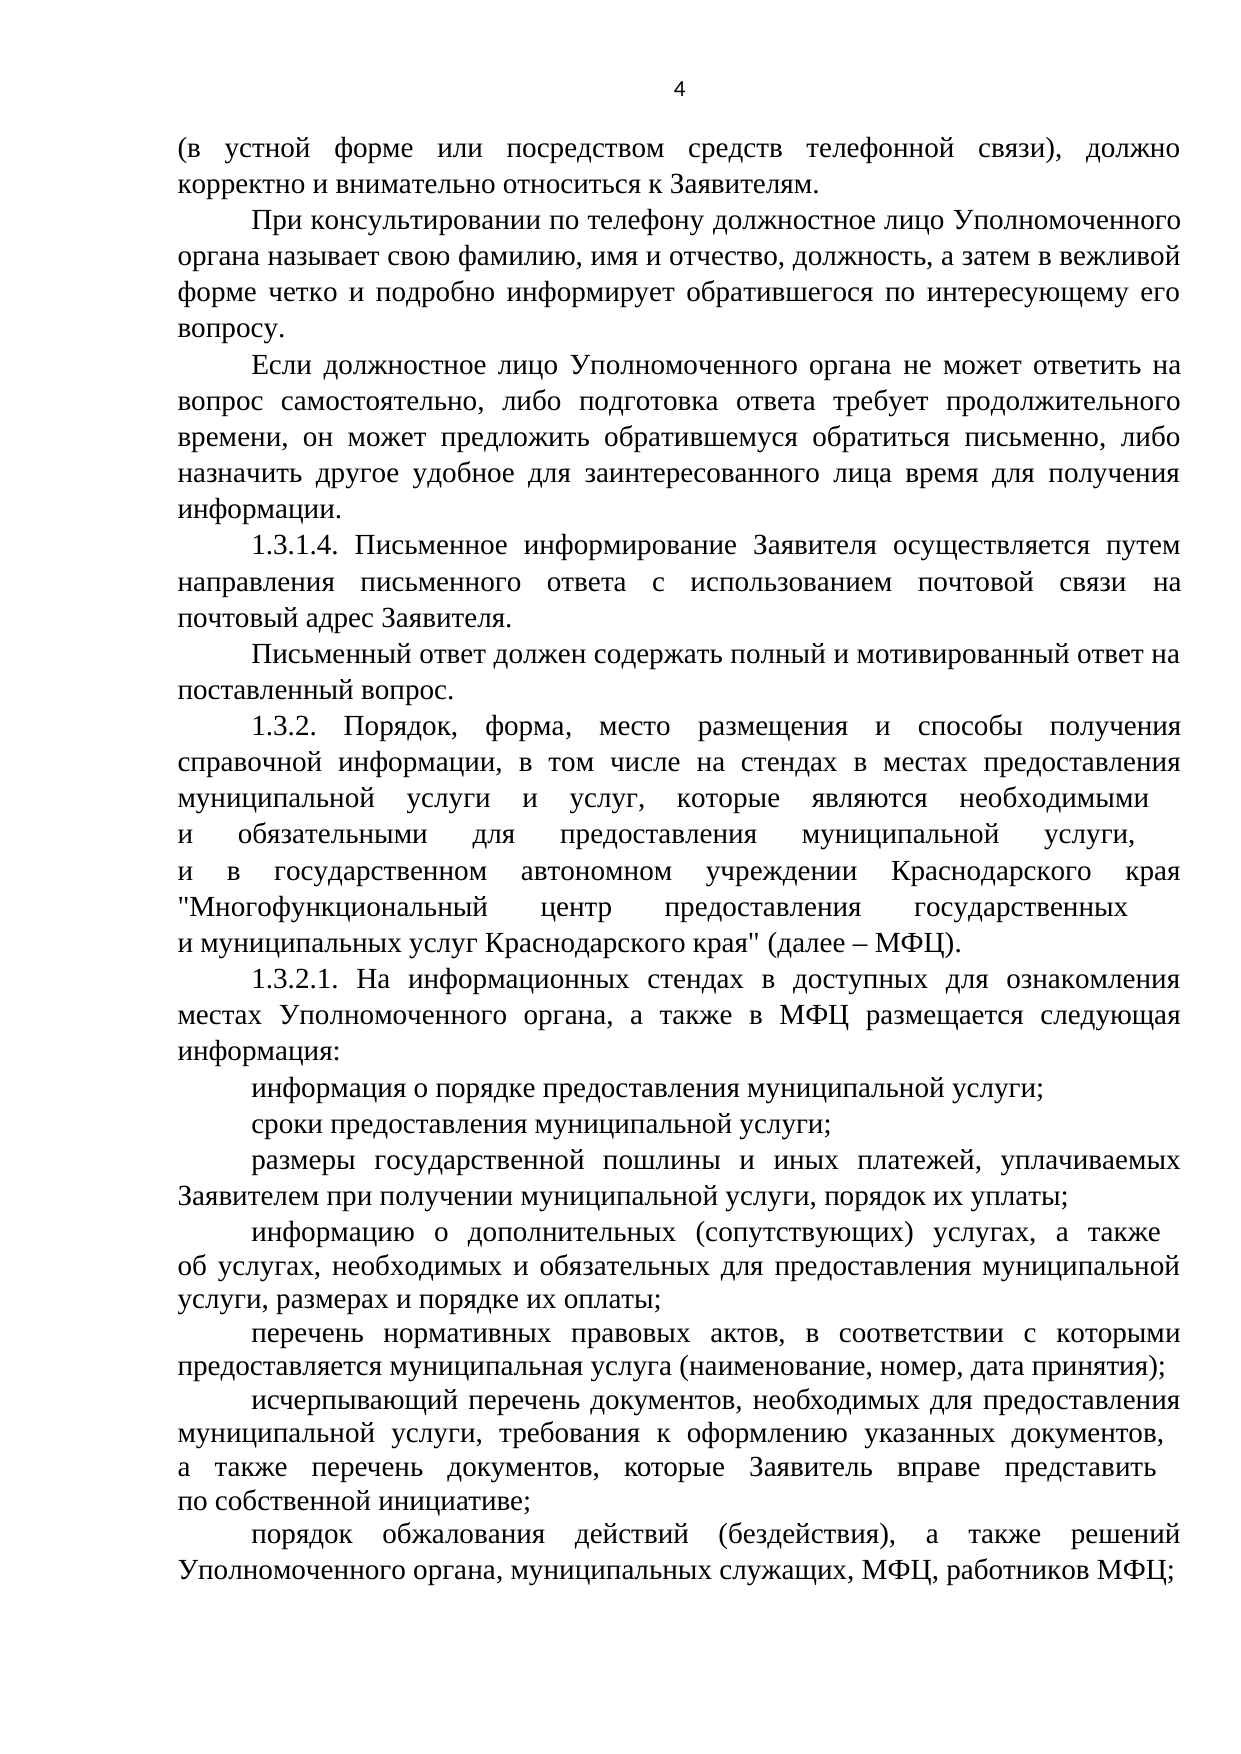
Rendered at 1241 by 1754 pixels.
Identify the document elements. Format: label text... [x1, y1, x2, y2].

text Если должностное лицо Уполномоченного органа не может ответить на вопрос самостоятельно, либо подготовка ответа требует продолжительного времени, он может предложить обратившемуся обратиться письменно, либо назначить другое удобное для заинтересованного лица время для получения информации. [177, 347, 1181, 525]
text перечень нормативных правовых актов, в соответствии с которыми предоставляется муниципальная услуга (наименование, номер, дата принятия); [177, 1315, 1181, 1382]
text информацию о дополнительных (сопутствующих) услугах, а также об услугах, необходимых и обязательных для предоставления муниципальной услуги, размерах и порядке их оплаты; [177, 1214, 1181, 1315]
text размеры государственной пошлины и иных платежей, уплачиваемых Заявителем при получении муниципальной услуги, порядок их уплаты; [177, 1142, 1181, 1212]
text порядок обжалования действий (бездействия), а также решений Уполномоченного органа, муниципальных служащих, МФЦ, работников МФЦ; [177, 1516, 1181, 1586]
text При консультировании по телефону должностное лицо Уполномоченного органа называет свою фамилию, имя и отчество, должность, а затем в вежливой форме четко и подробно информирует обратившегося по интересующему его вопросу. [177, 202, 1181, 344]
text информация о порядке предоставления муниципальной услуги; [177, 1070, 1181, 1103]
text 1.3.2. Порядок, форма, место размещения и способы получения справочной информации, в том числе на стендах в местах предоставления муниципальной услуги и услуг, которые являются необходимыми и обязательными для предоставления муниципальной услуги, и в государственном автономном учреждении Краснодарского края "Многофункциональный центр предоставления государственных и муниципальных услуг Краснодарского края" (далее – МФЦ). [177, 708, 1181, 959]
text 1.3.1.4. Письменное информирование Заявителя осуществляется путем направления письменного ответа с использованием почтовой связи на почтовый адрес Заявителя. [177, 527, 1181, 633]
text исчерпывающий перечень документов, необходимых для предоставления муниципальной услуги, требования к оформлению указанных документов, а также перечень документов, которые Заявитель вправе представить по собственной инициативе; [177, 1382, 1181, 1516]
text сроки предоставления муниципальной услуги; [177, 1106, 1181, 1139]
text Письменный ответ должен содержать полный и мотивированный ответ на поставленный вопрос. [177, 636, 1181, 706]
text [177, 130, 1181, 199]
text 1.3.2.1. На информационных стендах в доступных для ознакомления местах Уполномоченного органа, а также в МФЦ размещается следующая информация: [177, 961, 1181, 1067]
